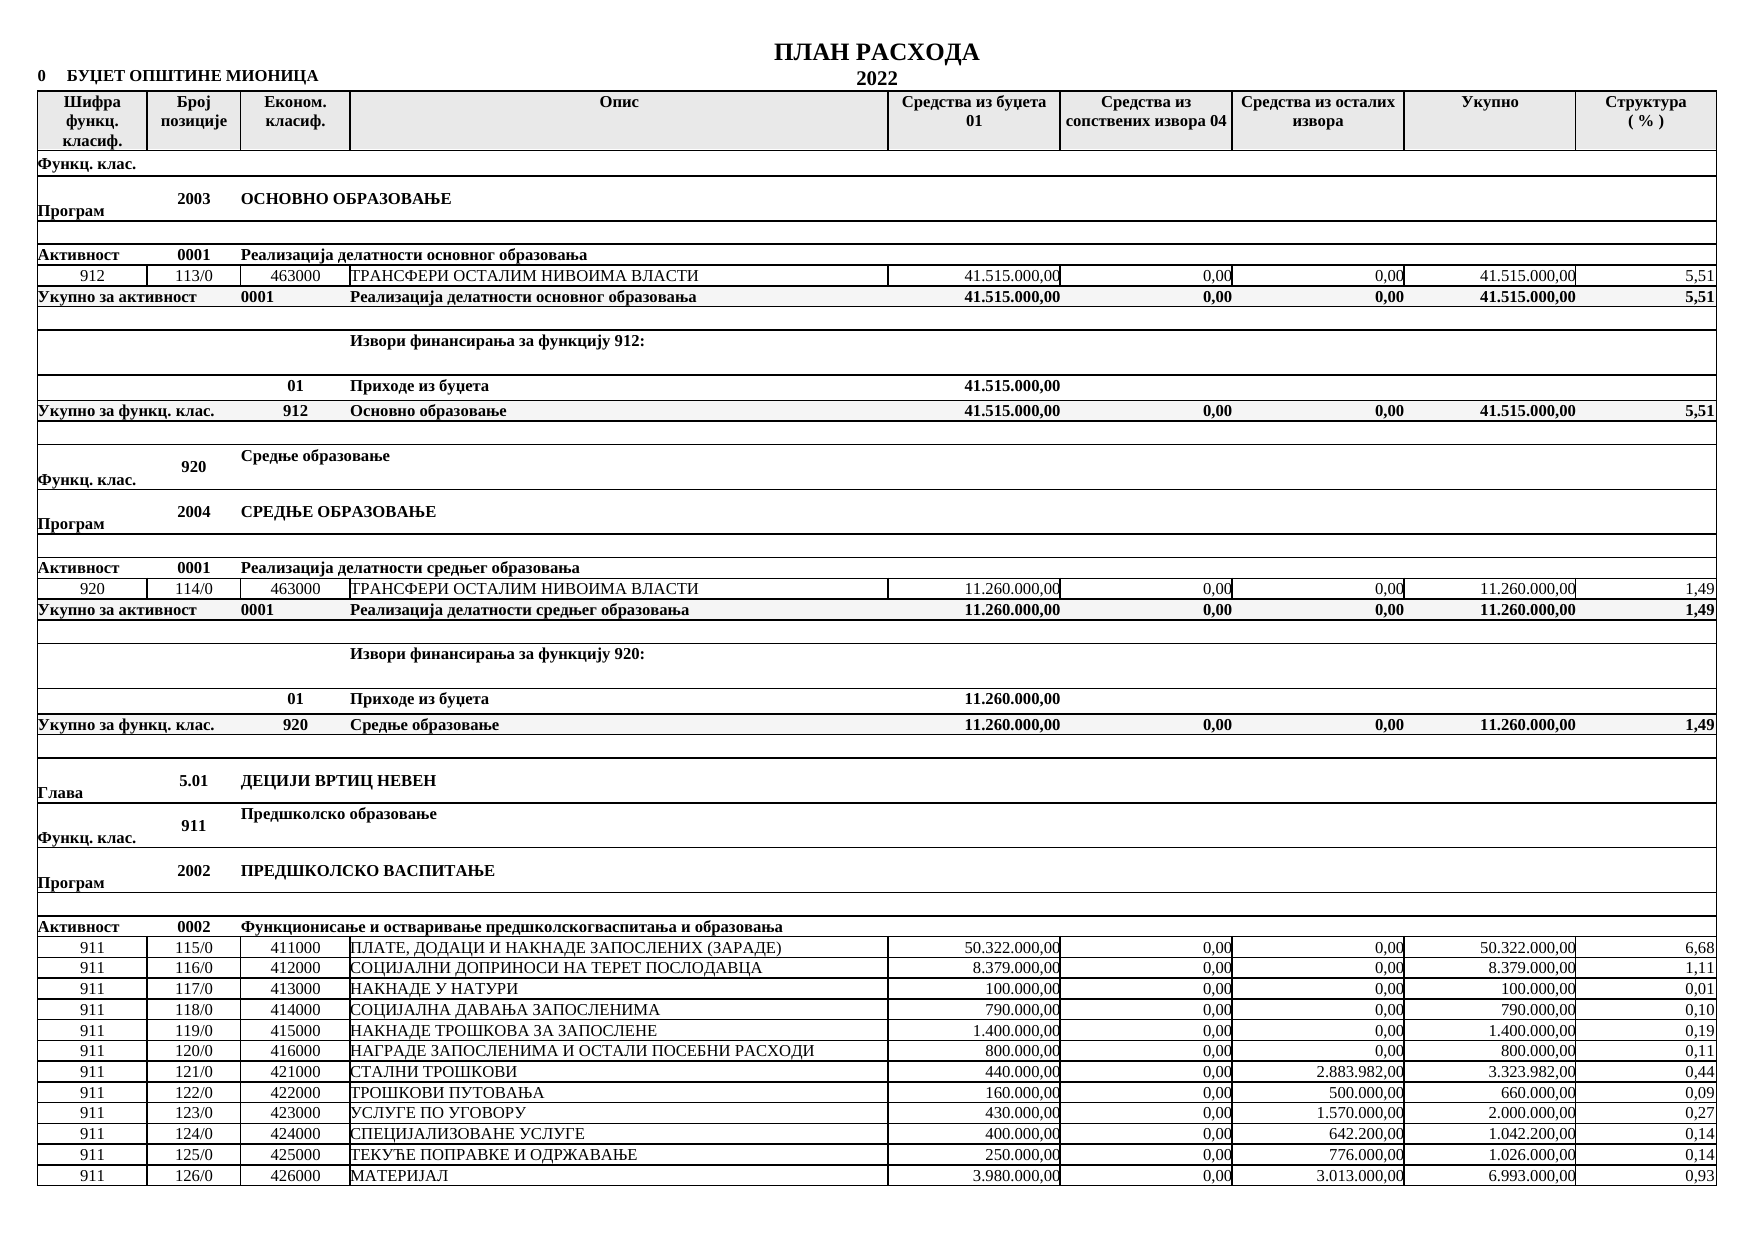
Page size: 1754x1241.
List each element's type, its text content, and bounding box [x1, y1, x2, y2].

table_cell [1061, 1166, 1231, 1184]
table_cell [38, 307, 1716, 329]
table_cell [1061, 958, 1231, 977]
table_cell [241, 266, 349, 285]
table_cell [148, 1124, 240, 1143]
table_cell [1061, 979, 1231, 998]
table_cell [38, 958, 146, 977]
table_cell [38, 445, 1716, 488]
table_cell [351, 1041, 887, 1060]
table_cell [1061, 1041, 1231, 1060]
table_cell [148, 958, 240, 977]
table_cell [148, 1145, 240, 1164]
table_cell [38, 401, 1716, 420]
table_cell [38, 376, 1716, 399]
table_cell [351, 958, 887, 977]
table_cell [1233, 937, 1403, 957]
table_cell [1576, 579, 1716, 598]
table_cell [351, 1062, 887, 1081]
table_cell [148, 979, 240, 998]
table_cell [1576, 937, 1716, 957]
table_cell Средства из буџета 01 [889, 92, 1059, 149]
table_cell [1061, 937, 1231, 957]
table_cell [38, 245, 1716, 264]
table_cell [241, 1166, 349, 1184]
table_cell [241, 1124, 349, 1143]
table_cell Средства из осталих извора [1233, 92, 1403, 149]
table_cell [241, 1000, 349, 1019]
table_cell Опис [351, 92, 887, 149]
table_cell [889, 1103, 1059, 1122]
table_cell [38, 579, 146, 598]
table_cell Економ. класиф. [241, 92, 349, 149]
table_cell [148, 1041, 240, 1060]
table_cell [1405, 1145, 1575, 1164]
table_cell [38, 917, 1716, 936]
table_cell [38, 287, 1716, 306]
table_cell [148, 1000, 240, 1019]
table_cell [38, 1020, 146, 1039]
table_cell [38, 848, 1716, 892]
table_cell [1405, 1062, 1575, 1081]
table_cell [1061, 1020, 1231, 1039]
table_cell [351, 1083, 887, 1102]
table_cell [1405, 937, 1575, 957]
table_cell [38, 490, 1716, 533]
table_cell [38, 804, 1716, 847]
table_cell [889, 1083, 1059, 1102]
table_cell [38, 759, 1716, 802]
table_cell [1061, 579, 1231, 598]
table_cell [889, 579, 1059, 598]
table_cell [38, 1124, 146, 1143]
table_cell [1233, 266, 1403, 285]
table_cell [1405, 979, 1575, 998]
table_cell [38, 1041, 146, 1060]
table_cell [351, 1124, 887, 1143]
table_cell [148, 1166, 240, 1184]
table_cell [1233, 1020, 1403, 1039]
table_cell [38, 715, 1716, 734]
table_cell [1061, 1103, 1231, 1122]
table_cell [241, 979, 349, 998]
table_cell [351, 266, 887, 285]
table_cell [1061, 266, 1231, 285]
table_cell Шифра функц. класиф. [38, 92, 146, 149]
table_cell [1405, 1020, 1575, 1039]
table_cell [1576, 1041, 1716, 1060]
table_cell Средства из сопствених извора 04 [1061, 92, 1231, 149]
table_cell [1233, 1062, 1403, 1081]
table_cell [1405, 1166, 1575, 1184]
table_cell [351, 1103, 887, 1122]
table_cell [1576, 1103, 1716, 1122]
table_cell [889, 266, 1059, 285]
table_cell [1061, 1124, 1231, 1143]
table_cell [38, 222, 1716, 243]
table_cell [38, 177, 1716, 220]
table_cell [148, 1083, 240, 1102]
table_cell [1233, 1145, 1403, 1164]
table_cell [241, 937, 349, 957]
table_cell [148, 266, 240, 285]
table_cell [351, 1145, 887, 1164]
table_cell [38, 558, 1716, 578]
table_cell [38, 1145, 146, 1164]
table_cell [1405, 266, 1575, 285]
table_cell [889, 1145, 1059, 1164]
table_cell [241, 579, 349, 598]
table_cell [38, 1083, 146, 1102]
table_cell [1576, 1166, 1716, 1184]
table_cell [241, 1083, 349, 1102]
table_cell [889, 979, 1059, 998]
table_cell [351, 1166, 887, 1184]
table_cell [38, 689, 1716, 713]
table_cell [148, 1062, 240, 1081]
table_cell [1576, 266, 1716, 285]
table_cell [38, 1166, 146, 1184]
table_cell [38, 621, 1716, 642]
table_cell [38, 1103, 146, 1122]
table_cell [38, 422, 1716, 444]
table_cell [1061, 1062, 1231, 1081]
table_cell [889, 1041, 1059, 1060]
table_cell Структура ( % ) [1576, 92, 1716, 149]
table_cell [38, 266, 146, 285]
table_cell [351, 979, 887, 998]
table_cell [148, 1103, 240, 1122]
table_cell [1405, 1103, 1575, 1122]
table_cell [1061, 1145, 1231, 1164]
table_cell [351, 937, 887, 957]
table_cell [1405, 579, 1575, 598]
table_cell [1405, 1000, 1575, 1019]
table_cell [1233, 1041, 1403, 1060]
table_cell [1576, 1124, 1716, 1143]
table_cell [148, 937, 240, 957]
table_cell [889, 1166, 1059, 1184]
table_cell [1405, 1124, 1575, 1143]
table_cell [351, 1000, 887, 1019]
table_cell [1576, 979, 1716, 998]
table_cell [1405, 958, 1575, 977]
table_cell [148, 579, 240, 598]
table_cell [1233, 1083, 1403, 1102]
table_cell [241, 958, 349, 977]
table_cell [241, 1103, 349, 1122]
table_cell Број позиције [148, 92, 240, 149]
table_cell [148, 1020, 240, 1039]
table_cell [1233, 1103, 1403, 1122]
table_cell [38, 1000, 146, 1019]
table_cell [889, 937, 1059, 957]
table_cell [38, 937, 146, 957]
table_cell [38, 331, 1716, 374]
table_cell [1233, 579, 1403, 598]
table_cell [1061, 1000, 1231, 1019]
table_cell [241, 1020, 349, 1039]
table_cell Укупно [1405, 92, 1575, 149]
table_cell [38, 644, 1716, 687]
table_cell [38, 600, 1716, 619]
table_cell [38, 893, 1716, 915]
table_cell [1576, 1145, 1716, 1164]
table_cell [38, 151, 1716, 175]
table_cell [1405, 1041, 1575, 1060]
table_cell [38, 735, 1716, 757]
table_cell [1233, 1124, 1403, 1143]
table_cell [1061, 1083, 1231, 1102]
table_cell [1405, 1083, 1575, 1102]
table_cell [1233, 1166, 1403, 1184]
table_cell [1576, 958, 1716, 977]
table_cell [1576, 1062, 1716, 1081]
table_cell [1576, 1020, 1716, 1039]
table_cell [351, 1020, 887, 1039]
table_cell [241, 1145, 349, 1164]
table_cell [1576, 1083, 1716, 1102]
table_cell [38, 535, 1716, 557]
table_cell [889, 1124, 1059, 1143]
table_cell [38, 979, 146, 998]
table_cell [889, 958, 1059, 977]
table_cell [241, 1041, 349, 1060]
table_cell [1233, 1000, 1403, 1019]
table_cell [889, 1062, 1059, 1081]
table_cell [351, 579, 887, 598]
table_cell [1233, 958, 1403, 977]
table_header [38, 38, 1716, 90]
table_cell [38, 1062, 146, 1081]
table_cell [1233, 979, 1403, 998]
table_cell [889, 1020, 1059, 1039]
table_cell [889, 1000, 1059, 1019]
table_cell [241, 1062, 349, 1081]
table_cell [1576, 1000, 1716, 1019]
